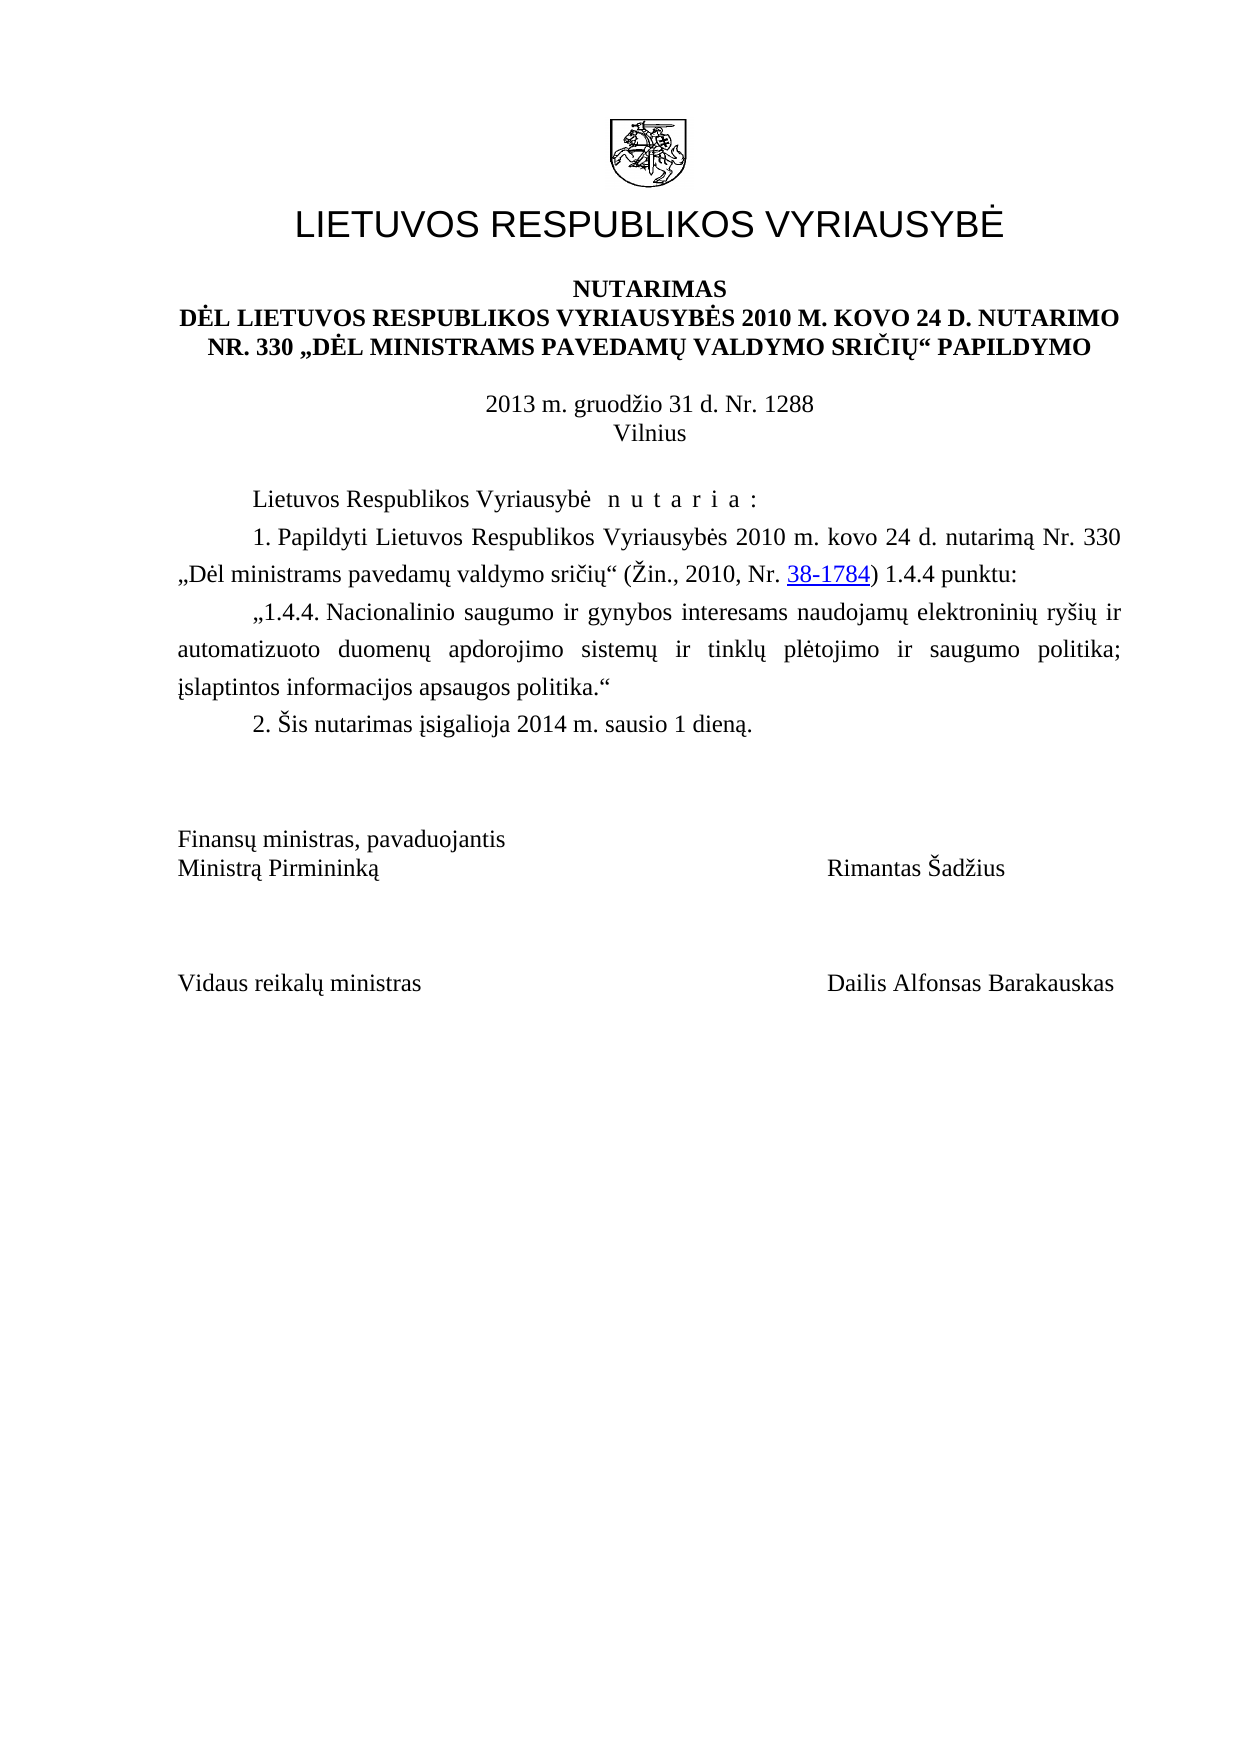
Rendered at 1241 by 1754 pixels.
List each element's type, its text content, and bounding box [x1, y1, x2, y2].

text 2. Šis nutarimas įsigalioja . sausio 1 dieną. [177, 701, 1122, 738]
picture [605, 116, 695, 190]
text Vidaus reikalų ministras Dailis Alfonsas Barakauskas [177, 968, 1122, 997]
text Finansų ministras, pavaduojantis [177, 824, 1122, 853]
text Ministrą Pirmininką Rimantas Šadžius [177, 853, 1122, 882]
text Lietuvos Respublikos Vyriausybė nutaria: [177, 476, 1122, 513]
text 2013 m. gruodžio 31 d. Nr. 1288 Vilnius [177, 389, 1122, 447]
text 1. Papildyti Lietuvos Respublikos Vyriausybės . kovo 24 d. nutarimą Nr. 330 „Dėl ministrams pavedamų valdymo sričių“ (Žin., 2010, Nr. 38-1784) 1.4.4 punktu: [177, 513, 1122, 588]
text Dėl Lietuvos Respublikos Vyriausybės . kovo 24 d. nutarimo Nr. 330 „Dėl ministrams pavedamų valdymo sričių“ pAPILDYMO [177, 303, 1122, 361]
text „1.4.4. Nacionalinio saugumo ir gynybos interesams naudojamų elektroninių ryšių ir automatizuoto duomenų apdorojimo sistemų ir tinklų plėtojimo ir saugumo politika; įslaptintos informacijos apsaugos politika.“ [177, 588, 1122, 701]
